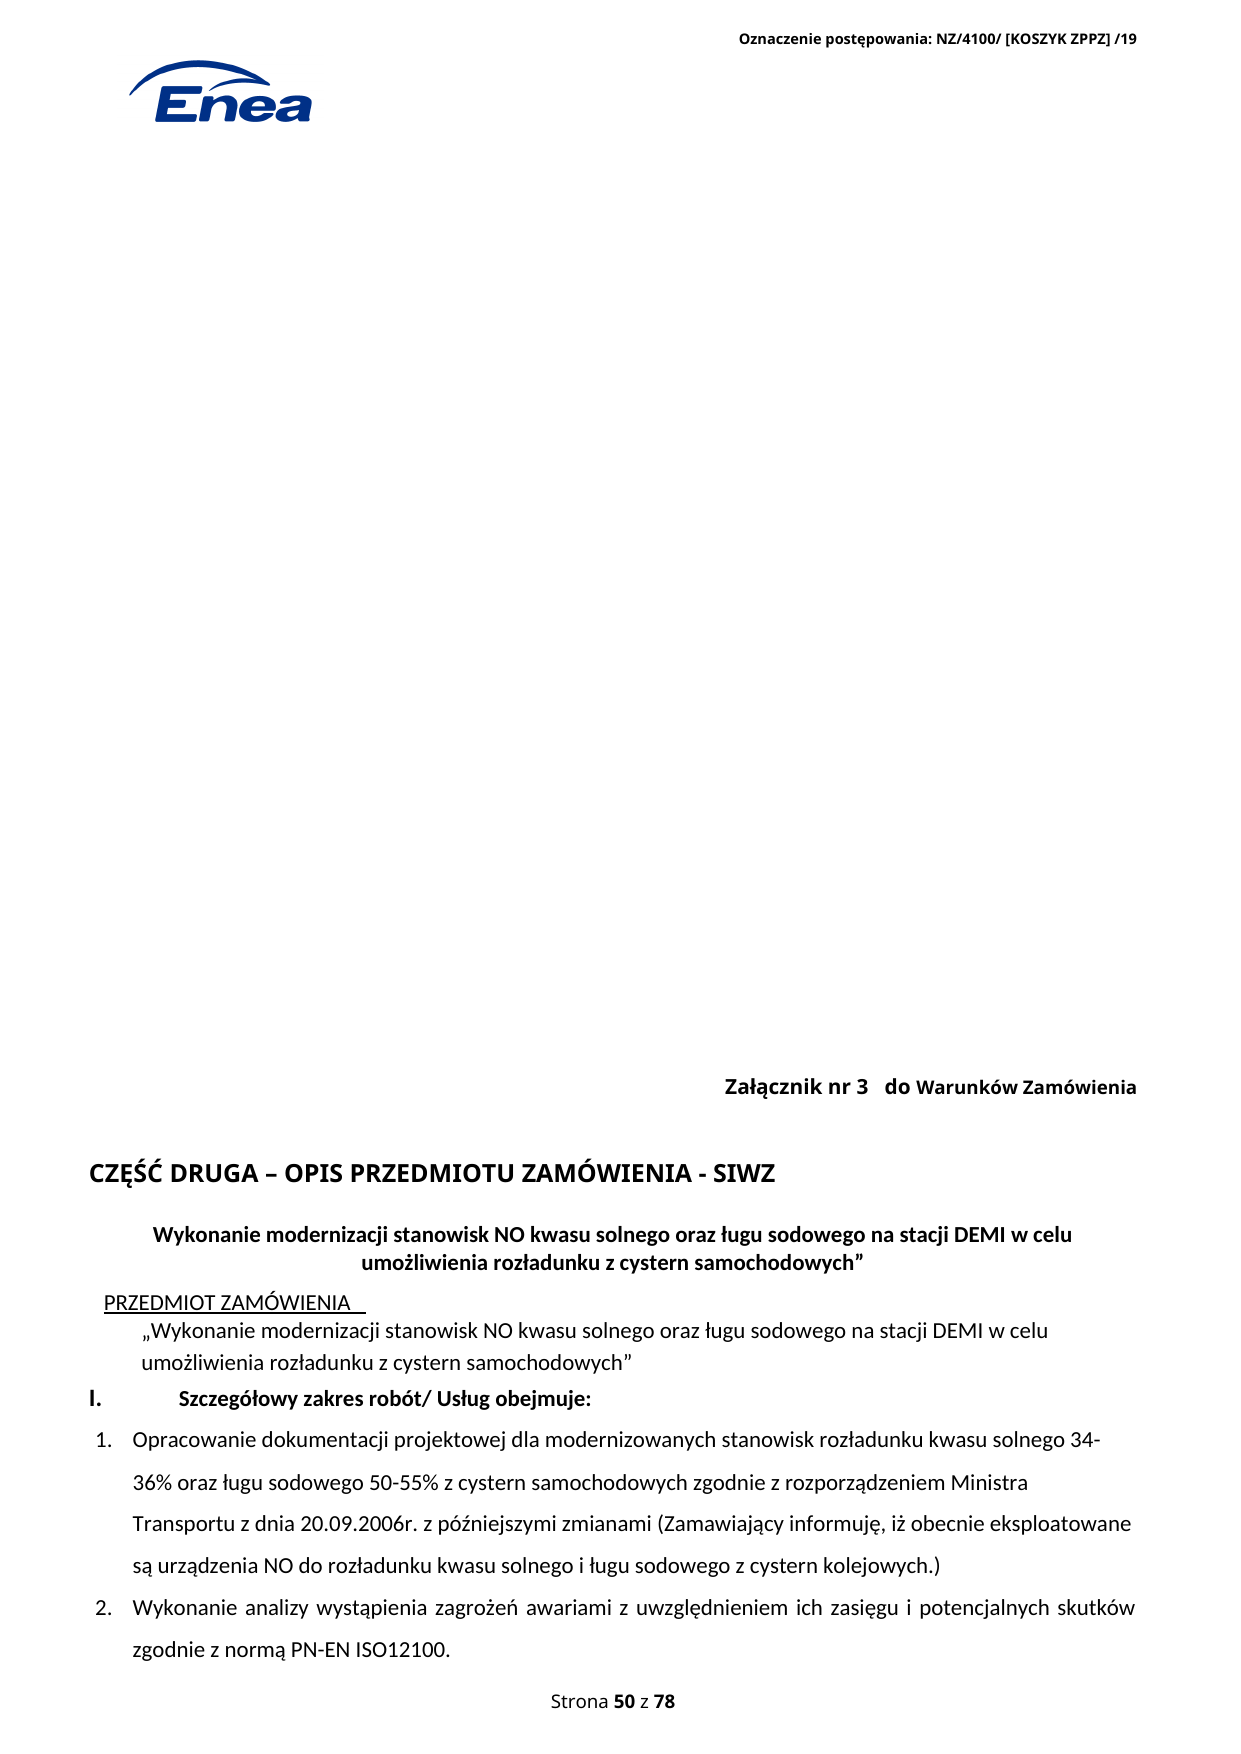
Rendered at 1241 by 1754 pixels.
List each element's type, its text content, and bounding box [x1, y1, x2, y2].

picture [117, 50, 324, 124]
list „Wykonanie modernizacji stanowisk NO kwasu solnego oraz ługu sodowego na stacji DEMI w celu umożliwienia rozładunku z cystern samochodowych” [141, 1316, 1137, 1376]
list Szczegółowy zakres robót/ Usług obejmuje: [89, 1381, 1137, 1413]
text Załącznik nr 3 do Warunków Zamówienia [89, 1072, 1137, 1101]
text Wykonanie modernizacji stanowisk NO kwasu solnego oraz ługu sodowego na stacji DEMI w celu umożliwienia rozładunku z cystern samochodowych” [89, 1220, 1137, 1276]
list Wykonanie analizy wystąpienia zagrożeń awariami z uwzględnieniem ich zasięgu i potencjalnych skutków zgodnie z normą PN-EN ISO12100. [95, 1593, 1137, 1663]
text PRZEDMIOT ZAMÓWIENIA [103, 1288, 1137, 1316]
subtitle CZĘŚĆ DRUGA – OPIS PRZEDMIOTU ZAMÓWIENIA - SIWZ [89, 1156, 1137, 1190]
list Opracowanie dokumentacji projektowej dla modernizowanych stanowisk rozładunku kwasu solnego 34-36% oraz ługu sodowego 50-55% z cystern samochodowych zgodnie z rozporządzeniem Ministra Transportu z dnia 20.09.2006r. z późniejszymi zmianami (Zamawiający informuję, iż obecnie eksploatowane są urządzenia NO do rozładunku kwasu solnego i ługu sodowego z cystern kolejowych.) [95, 1426, 1137, 1579]
